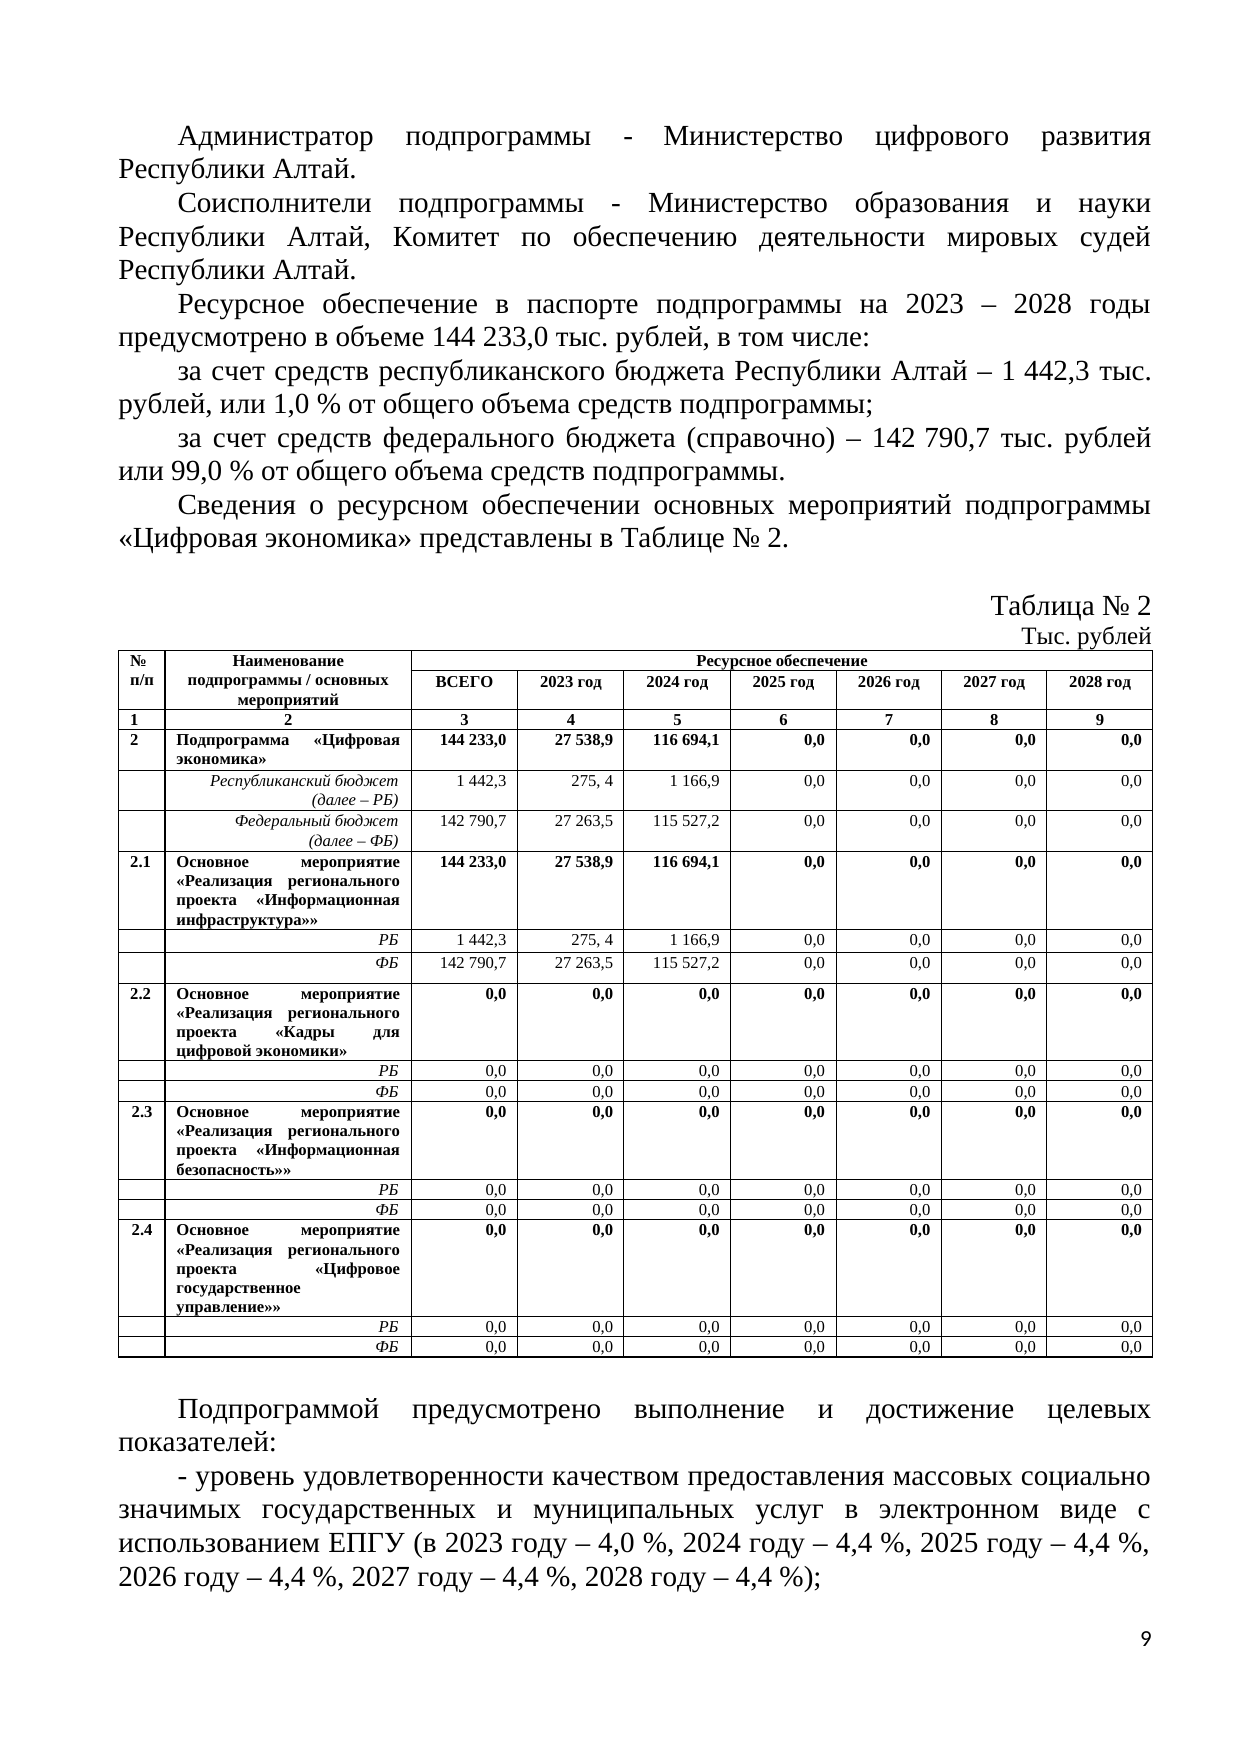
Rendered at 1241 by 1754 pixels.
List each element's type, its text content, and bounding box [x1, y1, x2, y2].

text Таблица № 2 [118, 588, 1152, 621]
table_cell РБ [166, 1061, 411, 1080]
table_cell 0,0 [518, 1061, 623, 1080]
table_cell 0,0 [942, 953, 1046, 982]
table_cell 0,0 [837, 852, 941, 928]
table_cell 0,0 [518, 1102, 623, 1178]
table_cell 275, 4 [518, 771, 623, 810]
table_cell 27 538,9 [518, 852, 623, 928]
text Тыс. рублей [118, 621, 1152, 650]
table_cell 0,0 [837, 953, 941, 982]
table_cell 1 166,9 [624, 930, 730, 952]
table_cell 0,0 [518, 1317, 623, 1336]
table_cell 0,0 [731, 1180, 836, 1199]
table_cell 144 233,0 [412, 852, 517, 928]
table_cell 0,0 [731, 730, 836, 769]
table_cell 0,0 [1047, 953, 1152, 982]
table_cell 0,0 [731, 1337, 836, 1356]
table_cell 0,0 [942, 771, 1046, 810]
table_cell 0,0 [624, 1220, 730, 1316]
table_cell 0,0 [731, 771, 836, 810]
table_cell 0,0 [518, 984, 623, 1060]
table_cell 0,0 [624, 1081, 730, 1101]
table_cell 0,0 [731, 930, 836, 952]
table_cell Республиканский бюджет (далее – РБ) [166, 771, 411, 810]
table_cell 144 233,0 [412, 730, 517, 769]
table_cell ФБ [166, 953, 411, 982]
table_cell 2025 год [731, 671, 836, 708]
table_cell 0,0 [1047, 1337, 1152, 1356]
table_cell [119, 1061, 164, 1080]
table_cell [119, 1317, 164, 1336]
table_cell 0,0 [412, 984, 517, 1060]
table_cell Основное мероприятие «Реализация регионального проекта «Цифровое государственное управление»» [166, 1220, 411, 1316]
table_cell 0,0 [624, 1317, 730, 1336]
table_cell 0,0 [412, 1180, 517, 1199]
table_cell 0,0 [837, 730, 941, 769]
table_cell 0,0 [942, 852, 1046, 928]
table_cell 0,0 [837, 1102, 941, 1178]
table_cell 2028 год [1047, 671, 1152, 708]
table_cell 275, 4 [518, 930, 623, 952]
table_cell 0,0 [412, 1081, 517, 1101]
table_cell ФБ [166, 1081, 411, 1101]
table_cell 115 527,2 [624, 953, 730, 982]
table_cell [119, 1180, 164, 1199]
table_cell 2023 год [518, 671, 623, 708]
table_cell 0,0 [412, 1102, 517, 1178]
table_cell [119, 930, 164, 952]
table_cell 0,0 [837, 771, 941, 810]
table_cell 142 790,7 [412, 953, 517, 982]
table_cell 27 538,9 [518, 730, 623, 769]
text Сведения о ресурсном обеспечении основных мероприятий подпрограммы «Цифровая экономика» представлены в Таблице № 2. [118, 487, 1152, 554]
text Ресурсное обеспечение в паспорте подпрограммы на 2023 – 2028 годы предусмотрено в объеме 144 233,0 тыс. рублей, в том числе: [118, 286, 1152, 353]
table_cell 0,0 [624, 984, 730, 1060]
table_cell 0,0 [412, 1337, 517, 1356]
table_cell 0,0 [942, 1081, 1046, 1101]
table_cell 0,0 [731, 1102, 836, 1178]
table_cell 0,0 [837, 1337, 941, 1356]
table_cell 2 [119, 730, 164, 769]
table_cell 0,0 [837, 1220, 941, 1316]
table_cell 0,0 [1047, 852, 1152, 928]
table_cell 0,0 [942, 1180, 1046, 1199]
text Администратор подпрограммы - Министерство цифрового развития Республики Алтай. [118, 118, 1152, 185]
table_cell 0,0 [1047, 984, 1152, 1060]
table_cell 1 166,9 [624, 771, 730, 810]
table_cell 5 [624, 710, 730, 729]
table_cell ВСЕГО [412, 671, 517, 708]
table_cell 0,0 [1047, 730, 1152, 769]
table_cell 3 [412, 710, 517, 729]
table_cell 0,0 [1047, 771, 1152, 810]
table_cell 0,0 [942, 984, 1046, 1060]
table_cell [119, 1337, 164, 1356]
table_cell 0,0 [518, 1180, 623, 1199]
table_cell 0,0 [412, 1317, 517, 1336]
table_cell 0,0 [942, 1337, 1046, 1356]
table_cell 0,0 [837, 1180, 941, 1199]
text Подпрограммой предусмотрено выполнение и достижение целевых показателей: [118, 1391, 1152, 1458]
table_cell 142 790,7 [412, 811, 517, 851]
table_cell 0,0 [1047, 1061, 1152, 1080]
table_cell 0,0 [518, 1081, 623, 1101]
table_cell 0,0 [412, 1061, 517, 1080]
table_cell 0,0 [731, 1061, 836, 1080]
table_cell 27 263,5 [518, 953, 623, 982]
table_cell 2.1 [119, 852, 164, 928]
table_cell 2.2 [119, 984, 164, 1060]
table_cell 4 [518, 710, 623, 729]
table_cell 6 [731, 710, 836, 729]
table_cell 0,0 [942, 1317, 1046, 1336]
table_cell 2.3 [119, 1102, 164, 1178]
text Соисполнители подпрограммы - Министерство образования и науки Республики Алтай, Комитет по обеспечению деятельности мировых судей Республики Алтай. [118, 185, 1152, 286]
table_cell 0,0 [412, 1200, 517, 1219]
table_header № п/п [119, 651, 164, 708]
table_cell ФБ [166, 1200, 411, 1219]
table_cell 0,0 [1047, 930, 1152, 952]
table_cell 0,0 [731, 1317, 836, 1336]
table_cell 0,0 [1047, 1180, 1152, 1199]
table_cell 27 263,5 [518, 811, 623, 851]
table_cell 0,0 [837, 984, 941, 1060]
text - уровень удовлетворенности качеством предоставления массовых социально значимых государственных и муниципальных услуг в электронном виде с использованием ЕПГУ (в 2023 году – 4,0 %, 2024 году – 4,4 %, 2025 году – 4,4 %, 2026 году – 4,4 %, 2027 году – 4,4 %, 2028 году – 4,4 %); [118, 1458, 1152, 1592]
table_cell [119, 811, 164, 851]
table_cell 116 694,1 [624, 730, 730, 769]
table_cell 9 [1047, 710, 1152, 729]
table_cell 0,0 [731, 1081, 836, 1101]
table_cell [119, 771, 164, 810]
table_cell 7 [837, 710, 941, 729]
table_cell [119, 1200, 164, 1219]
table_cell 0,0 [1047, 1220, 1152, 1316]
table_cell 0,0 [837, 811, 941, 851]
table_cell 2 [166, 710, 411, 729]
table_cell 0,0 [942, 1200, 1046, 1219]
table_cell 0,0 [624, 1102, 730, 1178]
table_cell 0,0 [731, 811, 836, 851]
table_cell 0,0 [942, 1102, 1046, 1178]
table_cell 0,0 [624, 1061, 730, 1080]
table_cell 1 [119, 710, 164, 729]
table_cell 0,0 [837, 1200, 941, 1219]
table_cell 0,0 [942, 930, 1046, 952]
table_cell 0,0 [518, 1220, 623, 1316]
table_cell 0,0 [518, 1337, 623, 1356]
table_cell 0,0 [1047, 811, 1152, 851]
table_cell Основное мероприятие «Реализация регионального проекта «Информационная безопасность»» [166, 1102, 411, 1178]
table_cell 0,0 [942, 1220, 1046, 1316]
table_cell 0,0 [837, 1317, 941, 1336]
text за счет средств республиканского бюджета Республики Алтай – 1 442,3 тыс. рублей, или 1,0 % от общего объема средств подпрограммы; [118, 353, 1152, 420]
table_cell 0,0 [1047, 1200, 1152, 1219]
table_cell ФБ [166, 1337, 411, 1356]
table_cell РБ [166, 1180, 411, 1199]
table_cell [119, 1081, 164, 1101]
table_cell 0,0 [624, 1180, 730, 1199]
table_cell 0,0 [624, 1337, 730, 1356]
table_cell 2024 год [624, 671, 730, 708]
table_cell 0,0 [731, 953, 836, 982]
table_header Ресурсное обеспечение [412, 651, 1152, 670]
table_cell РБ [166, 1317, 411, 1336]
table_cell 0,0 [731, 1200, 836, 1219]
table_cell Подпрограмма «Цифровая экономика» [166, 730, 411, 769]
table_cell 0,0 [731, 1220, 836, 1316]
table_cell Федеральный бюджет (далее – ФБ) [166, 811, 411, 851]
table_cell 2026 год [837, 671, 941, 708]
text за счет средств федерального бюджета (справочно) – 142 790,7 тыс. рублей или 99,0 % от общего объема средств подпрограммы. [118, 420, 1152, 487]
table_cell 2027 год [942, 671, 1046, 708]
table_cell РБ [166, 930, 411, 952]
table_cell 0,0 [518, 1200, 623, 1219]
table_header Наименование подпрограммы / основных мероприятий [166, 651, 411, 708]
table_cell 0,0 [837, 1061, 941, 1080]
table_cell 0,0 [942, 811, 1046, 851]
table_cell 1 442,3 [412, 771, 517, 810]
table_cell 0,0 [1047, 1317, 1152, 1336]
table_cell 0,0 [1047, 1081, 1152, 1101]
table_cell 2.4 [119, 1220, 164, 1316]
table_cell 116 694,1 [624, 852, 730, 928]
table_cell 8 [942, 710, 1046, 729]
table_cell 0,0 [942, 730, 1046, 769]
table_cell 0,0 [624, 1200, 730, 1219]
table_cell 1 442,3 [412, 930, 517, 952]
table_cell 0,0 [837, 1081, 941, 1101]
table_cell [119, 953, 164, 982]
table_cell 0,0 [942, 1061, 1046, 1080]
table_cell 115 527,2 [624, 811, 730, 851]
table_cell 0,0 [412, 1220, 517, 1316]
table_cell 0,0 [731, 852, 836, 928]
table_cell 0,0 [837, 930, 941, 952]
table_cell 0,0 [1047, 1102, 1152, 1178]
table_cell 0,0 [731, 984, 836, 1060]
table_cell Основное мероприятие «Реализация регионального проекта «Информационная инфраструктура»» [166, 852, 411, 928]
table_cell Основное мероприятие «Реализация регионального проекта «Кадры для цифровой экономики» [166, 984, 411, 1060]
